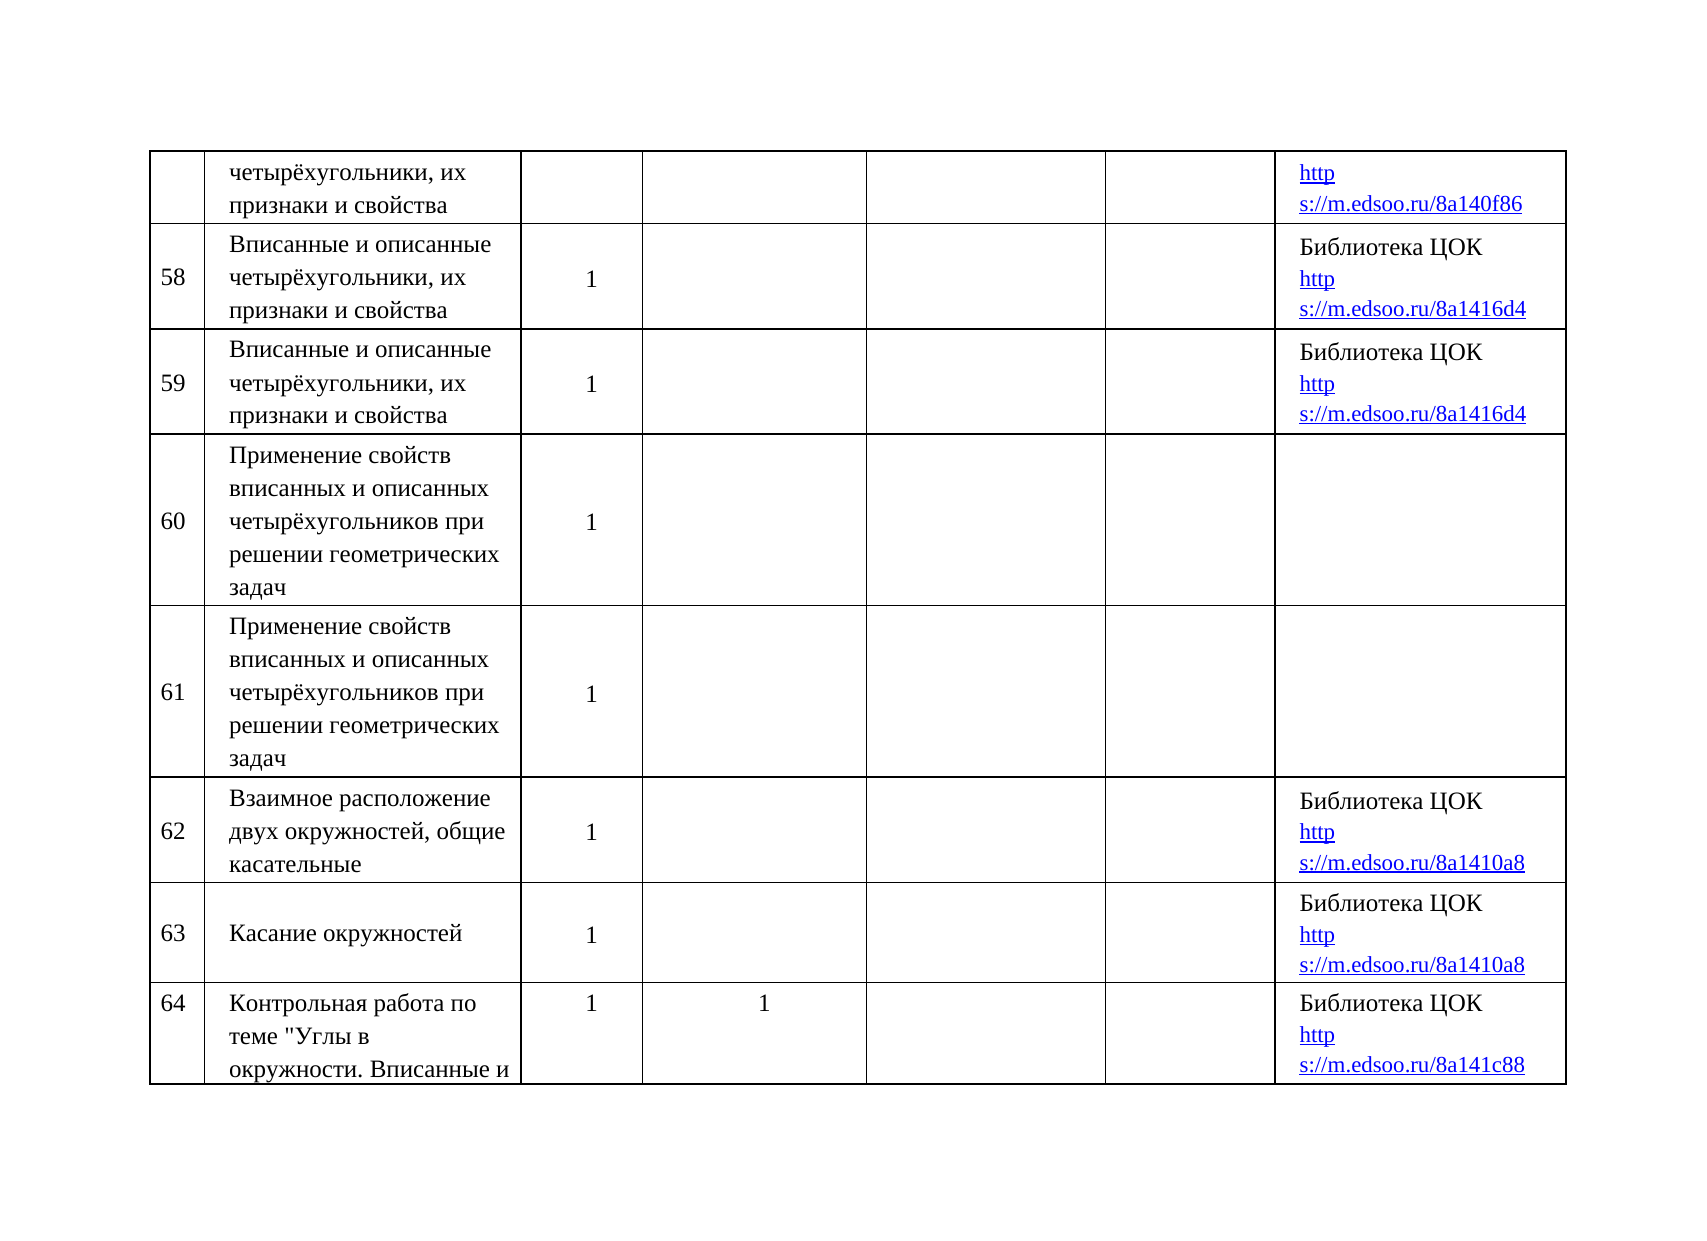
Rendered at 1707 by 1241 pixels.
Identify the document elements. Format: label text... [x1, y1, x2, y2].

table_cell 60 [151, 435, 204, 605]
table_cell [1106, 152, 1274, 222]
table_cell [1276, 152, 1565, 222]
table_cell [643, 152, 866, 222]
table_cell 1 [522, 778, 642, 882]
table_cell 1 [522, 983, 642, 1083]
table_cell [1106, 330, 1274, 433]
table_cell [643, 224, 866, 328]
table_cell 1 [522, 883, 642, 981]
table_cell [1106, 983, 1274, 1083]
table_cell [643, 435, 866, 605]
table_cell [1276, 983, 1565, 1083]
table_cell 58 [151, 224, 204, 328]
table_cell [1106, 224, 1274, 328]
table_cell [643, 330, 866, 433]
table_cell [205, 983, 520, 1083]
table_cell [1106, 883, 1274, 981]
table_cell [643, 883, 866, 981]
table_cell [867, 435, 1105, 605]
table_cell Касание окружностей [205, 883, 520, 981]
table_cell [1106, 606, 1274, 776]
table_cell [205, 152, 520, 222]
table_cell 63 [151, 883, 204, 981]
table_cell Применение свойств вписанных и описанных четырёхугольников при решении геометрических задач [205, 606, 520, 776]
table_cell [643, 606, 866, 776]
table_cell 1 [522, 330, 642, 433]
table_cell Применение свойств вписанных и описанных четырёхугольников при решении геометрических задач [205, 435, 520, 605]
table_cell [1106, 435, 1274, 605]
table_cell [867, 330, 1105, 433]
table_cell 57 [151, 152, 204, 222]
table_cell [867, 883, 1105, 981]
table_cell Вписанные и описанные четырёхугольники, их признаки и свойства [205, 330, 520, 433]
table_cell Библиотека ЦОК https://m.edsoo.ru/8a1410a8 [1276, 778, 1565, 882]
table_cell [1276, 606, 1565, 776]
table_cell [867, 224, 1105, 328]
table_cell [867, 606, 1105, 776]
table_cell Библиотека ЦОК https://m.edsoo.ru/8a1416d4 [1276, 330, 1565, 433]
table_cell [1106, 778, 1274, 882]
table_cell 1 [522, 606, 642, 776]
table_cell [1276, 435, 1565, 605]
table_cell [867, 152, 1105, 222]
table_cell 62 [151, 778, 204, 882]
table_cell [643, 778, 866, 882]
table_cell 1 [522, 224, 642, 328]
table_cell 64 [151, 983, 204, 1083]
table_cell 1 [643, 983, 866, 1083]
table_cell [867, 983, 1105, 1083]
table_cell 59 [151, 330, 204, 433]
table_cell 1 [522, 152, 642, 222]
table_cell 1 [522, 435, 642, 605]
table_cell [867, 778, 1105, 882]
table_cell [205, 224, 520, 328]
table_cell Взаимное расположение двух окружностей, общие касательные [205, 778, 520, 882]
table_cell 61 [151, 606, 204, 776]
table_cell Библиотека ЦОК https://m.edsoo.ru/8a1416d4 [1276, 224, 1565, 328]
table_cell Библиотека ЦОК https://m.edsoo.ru/8a1410a8 [1276, 883, 1565, 981]
